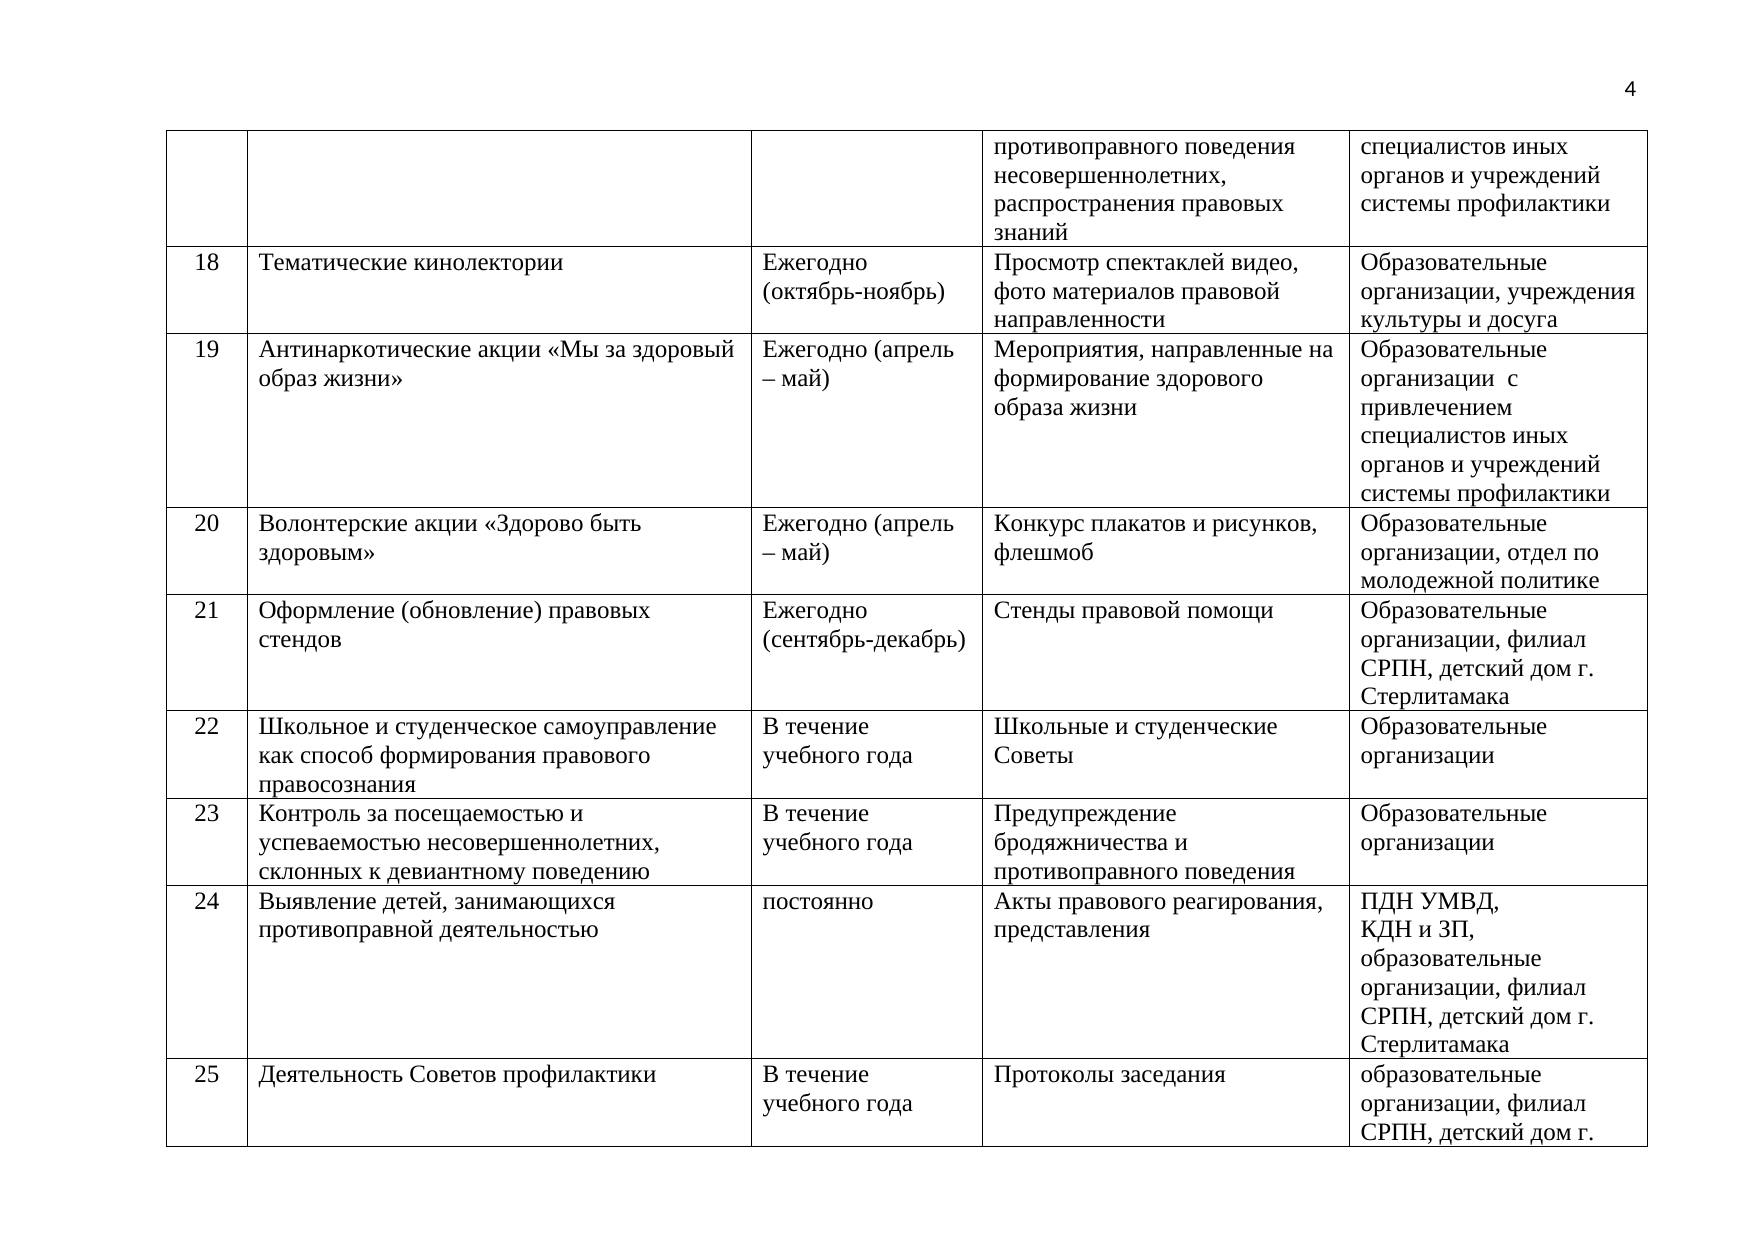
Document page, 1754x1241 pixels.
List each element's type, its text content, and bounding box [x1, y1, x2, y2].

table_cell Выявление детей, занимающихся противоправной деятельностью [248, 886, 751, 1058]
table_cell Предупреждение бродяжничества и противоправного поведения [983, 799, 1349, 885]
table_cell 25 [167, 1059, 247, 1146]
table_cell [248, 131, 751, 246]
table_cell Школьное и студенческое самоуправление как способ формирования правового правосознания [248, 711, 751, 797]
table_cell В течение учебного года [752, 799, 982, 885]
table_cell 24 [167, 886, 247, 1058]
table_cell Антинаркотические акции «Мы за здоровый образ жизни» [248, 334, 751, 507]
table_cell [1350, 1059, 1647, 1146]
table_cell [752, 1059, 982, 1146]
table_cell 17 [167, 131, 247, 246]
table_cell Ежегодно (октябрь-ноябрь) [752, 247, 982, 333]
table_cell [1350, 131, 1647, 246]
table_cell 18 [167, 247, 247, 333]
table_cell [983, 131, 1349, 246]
table_cell Просмотр спектаклей видео, фото материалов правовой направленности [983, 247, 1349, 333]
table_cell Ежегодно (апрель – май) [752, 334, 982, 507]
table_cell 22 [167, 711, 247, 797]
table_cell 19 [167, 334, 247, 507]
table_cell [248, 1059, 751, 1146]
table_cell Мероприятия, направленные на формирование здорового образа жизни [983, 334, 1349, 507]
table_cell Акты правового реагирования, представления [983, 886, 1349, 1058]
table_cell Конкурс плакатов и рисунков, флешмоб [983, 508, 1349, 594]
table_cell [752, 131, 982, 246]
table_cell Образовательные организации [1350, 799, 1647, 885]
table_cell 20 [167, 508, 247, 594]
table_cell В течение учебного года [752, 711, 982, 797]
table_cell Волонтерские акции «Здорово быть здоровым» [248, 508, 751, 594]
table_cell Образовательные организации [1350, 711, 1647, 797]
table_cell Протоколы заседания [983, 1059, 1349, 1146]
table_cell Контроль за посещаемостью и успеваемостью несовершеннолетних, склонных к девиантному поведению [248, 799, 751, 885]
table_cell Школьные и студенческие Советы [983, 711, 1349, 797]
table_cell Образовательные организации с привлечением специалистов иных органов и учреждений системы профилактики [1350, 334, 1647, 507]
table_cell 21 [167, 595, 247, 710]
table_cell Образовательные организации, отдел по молодежной политике [1350, 508, 1647, 594]
table_cell постоянно [752, 886, 982, 1058]
table_cell Ежегодно (сентябрь-декабрь) [752, 595, 982, 710]
table_cell Стенды правовой помощи [983, 595, 1349, 710]
table_cell Образовательные организации, филиал СРПН, детский дом г. Стерлитамака [1350, 595, 1647, 710]
table_cell Оформление (обновление) правовых стендов [248, 595, 751, 710]
table_cell Ежегодно (апрель – май) [752, 508, 982, 594]
table_cell Тематические кинолектории [248, 247, 751, 333]
table_cell Образовательные организации, учреждения культуры и досуга [1350, 247, 1647, 333]
table_cell ПДН УМВД, КДН и ЗП, образовательные организации, филиал СРПН, детский дом г. Стерлитамака [1350, 886, 1647, 1058]
table_cell 23 [167, 799, 247, 885]
